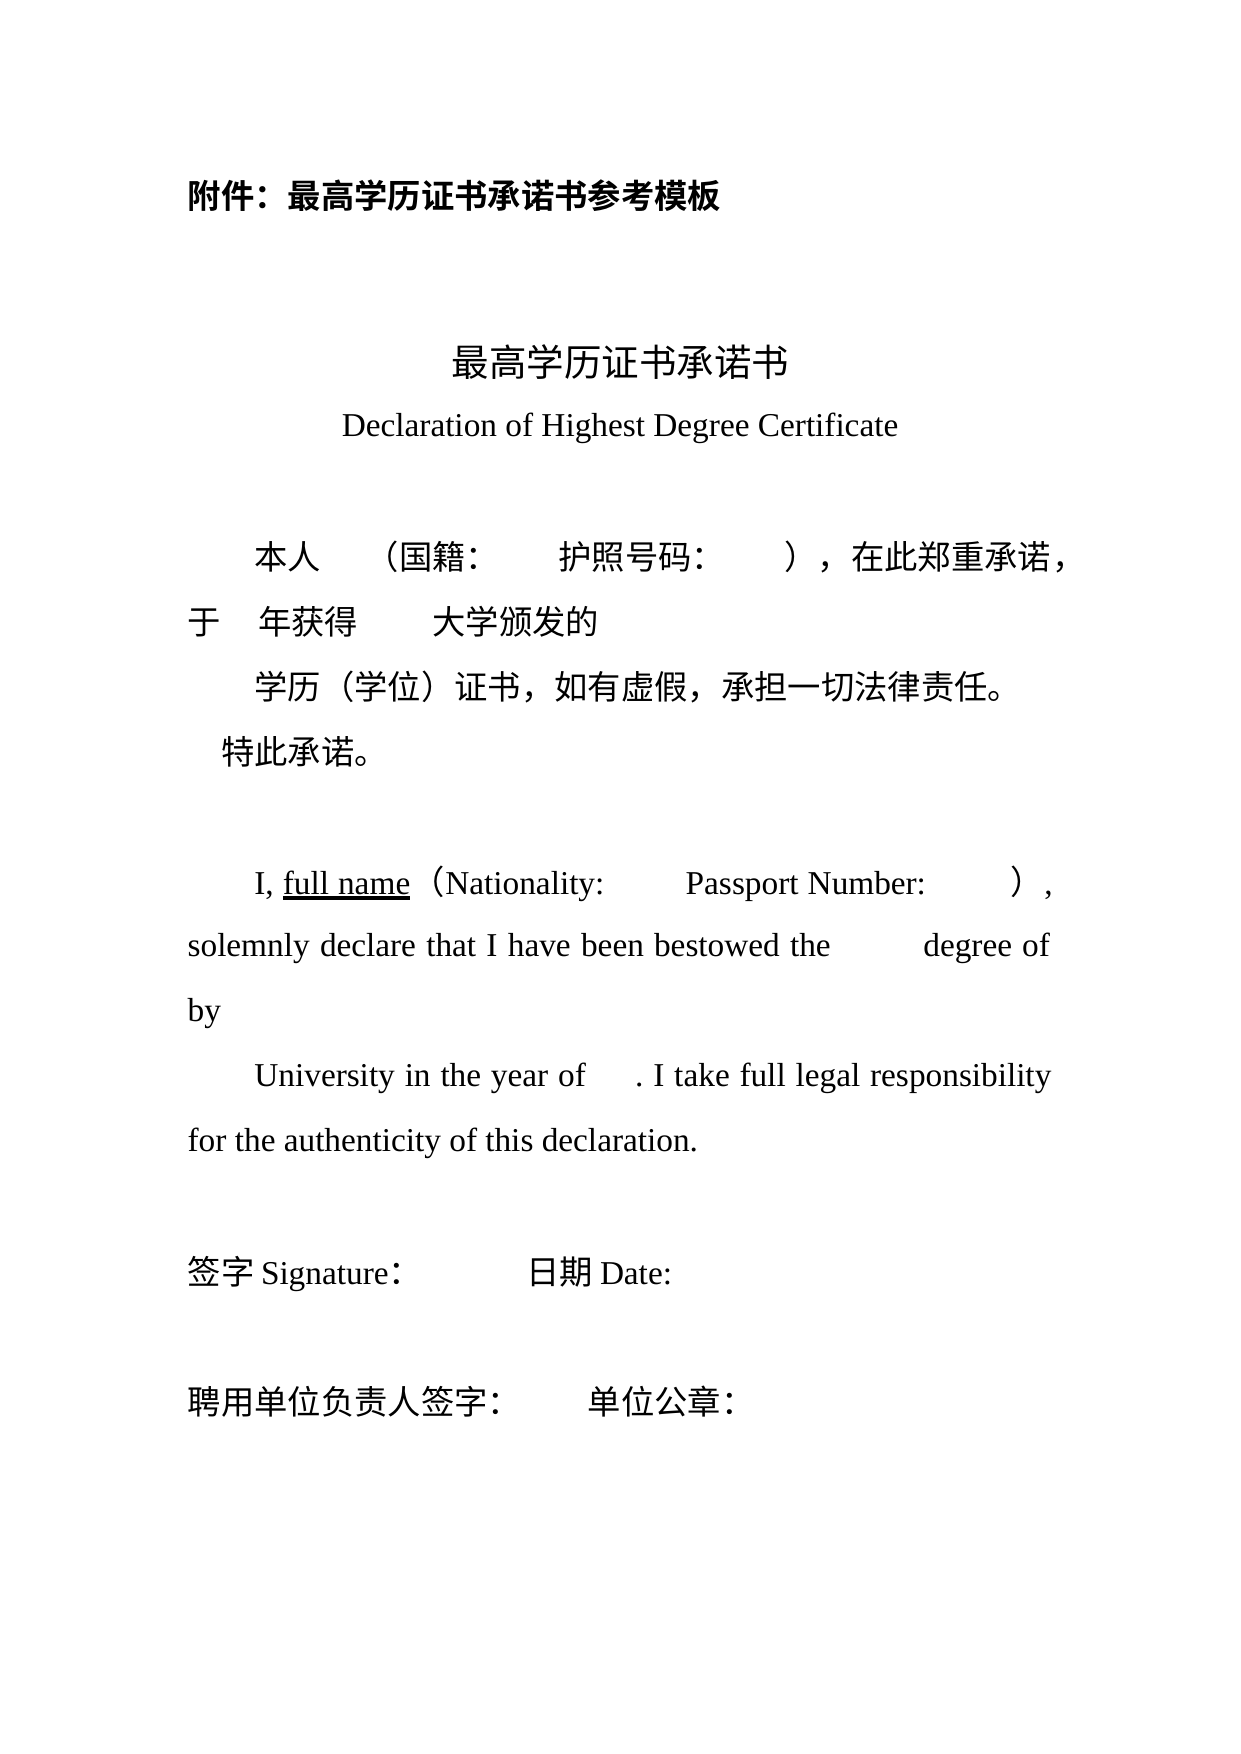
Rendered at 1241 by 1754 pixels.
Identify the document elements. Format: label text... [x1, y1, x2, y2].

text I, full name（Nationality: Passport Number: ）, solemnly declare that I have been bestowed the degree of by [187, 847, 1053, 1042]
text 特此承诺。 [187, 717, 1053, 782]
subtitle 附件：最高学历证书承诺书参考模板 [187, 162, 1053, 227]
text Declaration of Highest Degree Certificate [187, 392, 1053, 457]
text 签字Signature： 日期Date: [187, 1237, 1053, 1302]
text 聘用单位负责人签字： 单位公章： [187, 1367, 1053, 1432]
text 最高学历证书承诺书 [187, 327, 1053, 392]
text University in the year of . I take full legal responsibility for the authenticity of this declaration. [187, 1042, 1053, 1172]
text 本人 （国籍： 护照号码： ），在此郑重承诺，于 年获得 大学颁发的 [187, 522, 1053, 652]
text 学历（学位）证书，如有虚假，承担一切法律责任。 [187, 652, 1053, 717]
